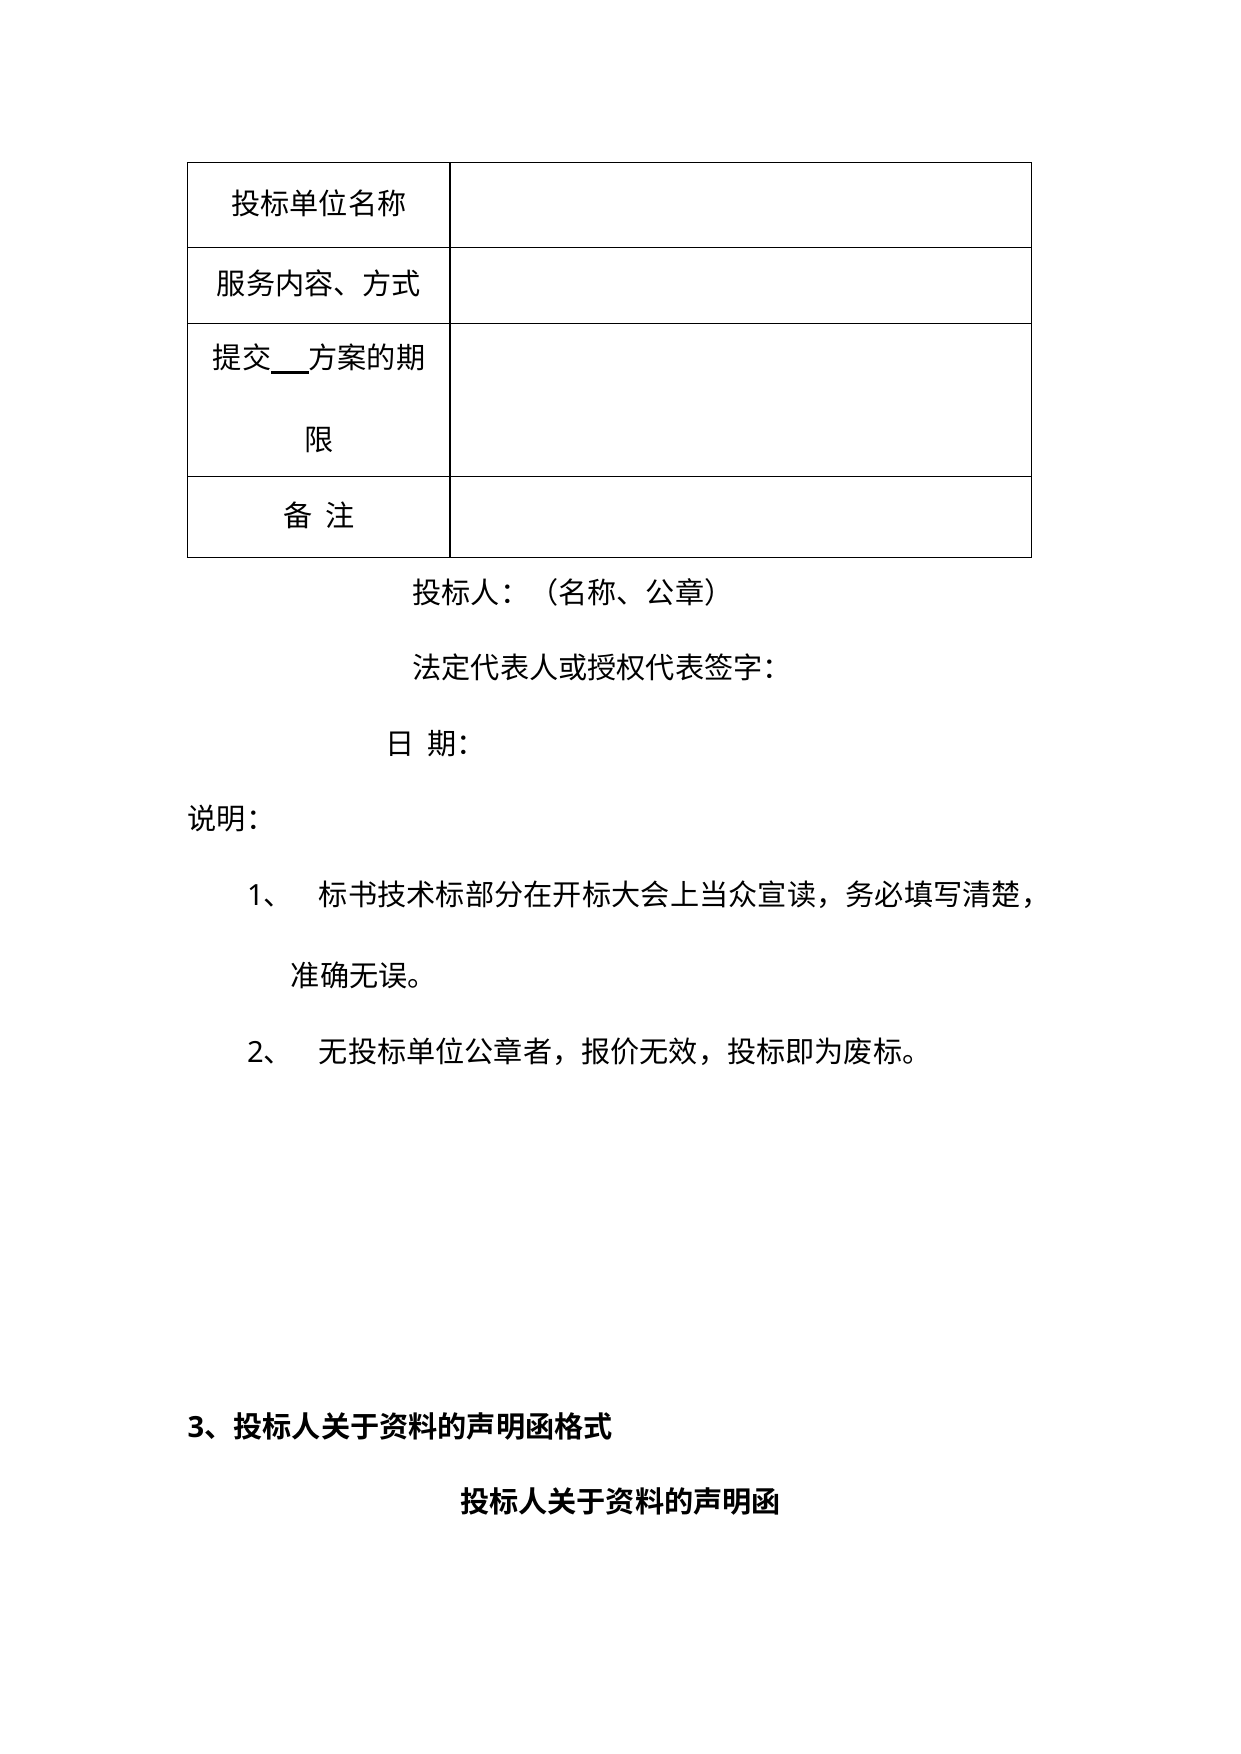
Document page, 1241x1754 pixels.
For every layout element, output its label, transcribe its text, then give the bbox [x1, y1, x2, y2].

text 说明： [187, 784, 1053, 849]
table_cell [451, 248, 1031, 323]
table_cell 提交 方案的期限 [188, 324, 449, 476]
table_cell 服务内容、方式 [188, 248, 449, 323]
subtitle 3、投标人关于资料的声明函格式 [187, 1392, 1053, 1457]
list 无投标单位公章者，报价无效，投标即为废标。 [247, 1017, 1053, 1082]
list 标书技术标部分在开标大会上当众宣读，务必填写清楚，准确无误。 [247, 860, 1053, 1006]
text 日 期： [187, 709, 1053, 774]
table_cell [451, 477, 1031, 557]
text 投标人关于资料的声明函 [187, 1467, 1053, 1532]
table_cell [451, 324, 1031, 476]
table_cell 备 注 [188, 477, 449, 557]
text 投标人：（名称、公章） [187, 558, 1053, 623]
text 法定代表人或授权代表签字： [187, 633, 1053, 698]
table_header 投标单位名称 [188, 163, 449, 247]
table_header [451, 163, 1031, 247]
